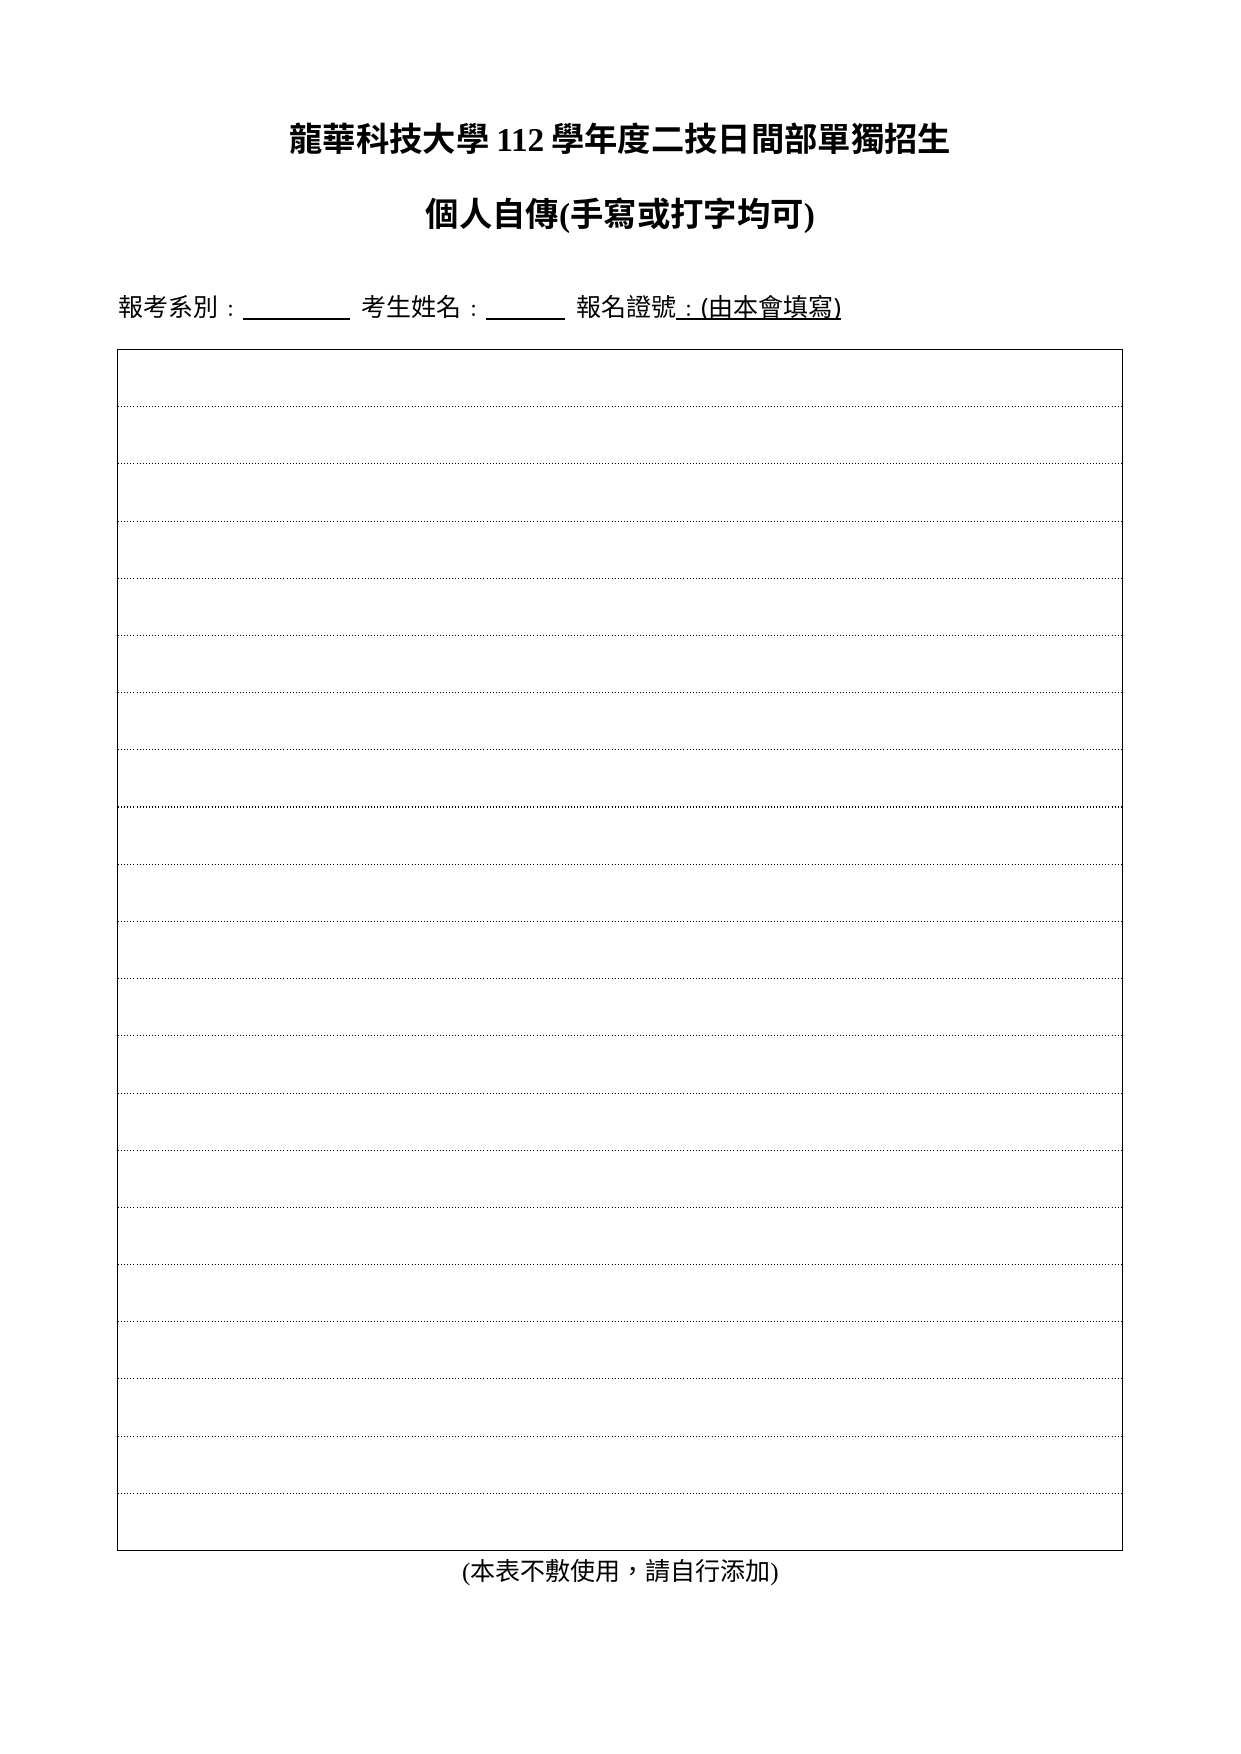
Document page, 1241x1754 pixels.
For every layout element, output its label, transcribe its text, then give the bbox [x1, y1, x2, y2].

table_cell [118, 521, 1122, 578]
table_cell [118, 1150, 1122, 1207]
table_cell [118, 406, 1122, 463]
text 龍華科技大學112學年度二技日間部單獨招生 [118, 99, 1122, 174]
table_cell [118, 692, 1122, 749]
table_cell [118, 635, 1122, 692]
table_cell [118, 1207, 1122, 1264]
table_cell [118, 978, 1122, 1035]
text 報考系別﹕ 考生姓名﹕ 報名證號﹕(由本會填寫) [118, 286, 1122, 324]
table_cell [118, 463, 1122, 521]
table_cell [118, 1378, 1122, 1436]
table_cell [118, 1035, 1122, 1092]
table_cell [118, 578, 1122, 635]
table_header [118, 350, 1122, 406]
table_cell [118, 864, 1122, 921]
table_cell [118, 1093, 1122, 1149]
table_cell [118, 806, 1122, 864]
text 個人自傳(手寫或打字均可) [118, 174, 1122, 249]
table_cell [118, 1321, 1122, 1378]
table_cell [118, 921, 1122, 978]
table_cell [118, 1264, 1122, 1321]
text (本表不敷使用，請自行添加) [118, 1551, 1122, 1588]
table_cell [118, 749, 1122, 806]
table_cell [118, 1436, 1122, 1493]
table_cell [118, 1493, 1122, 1550]
